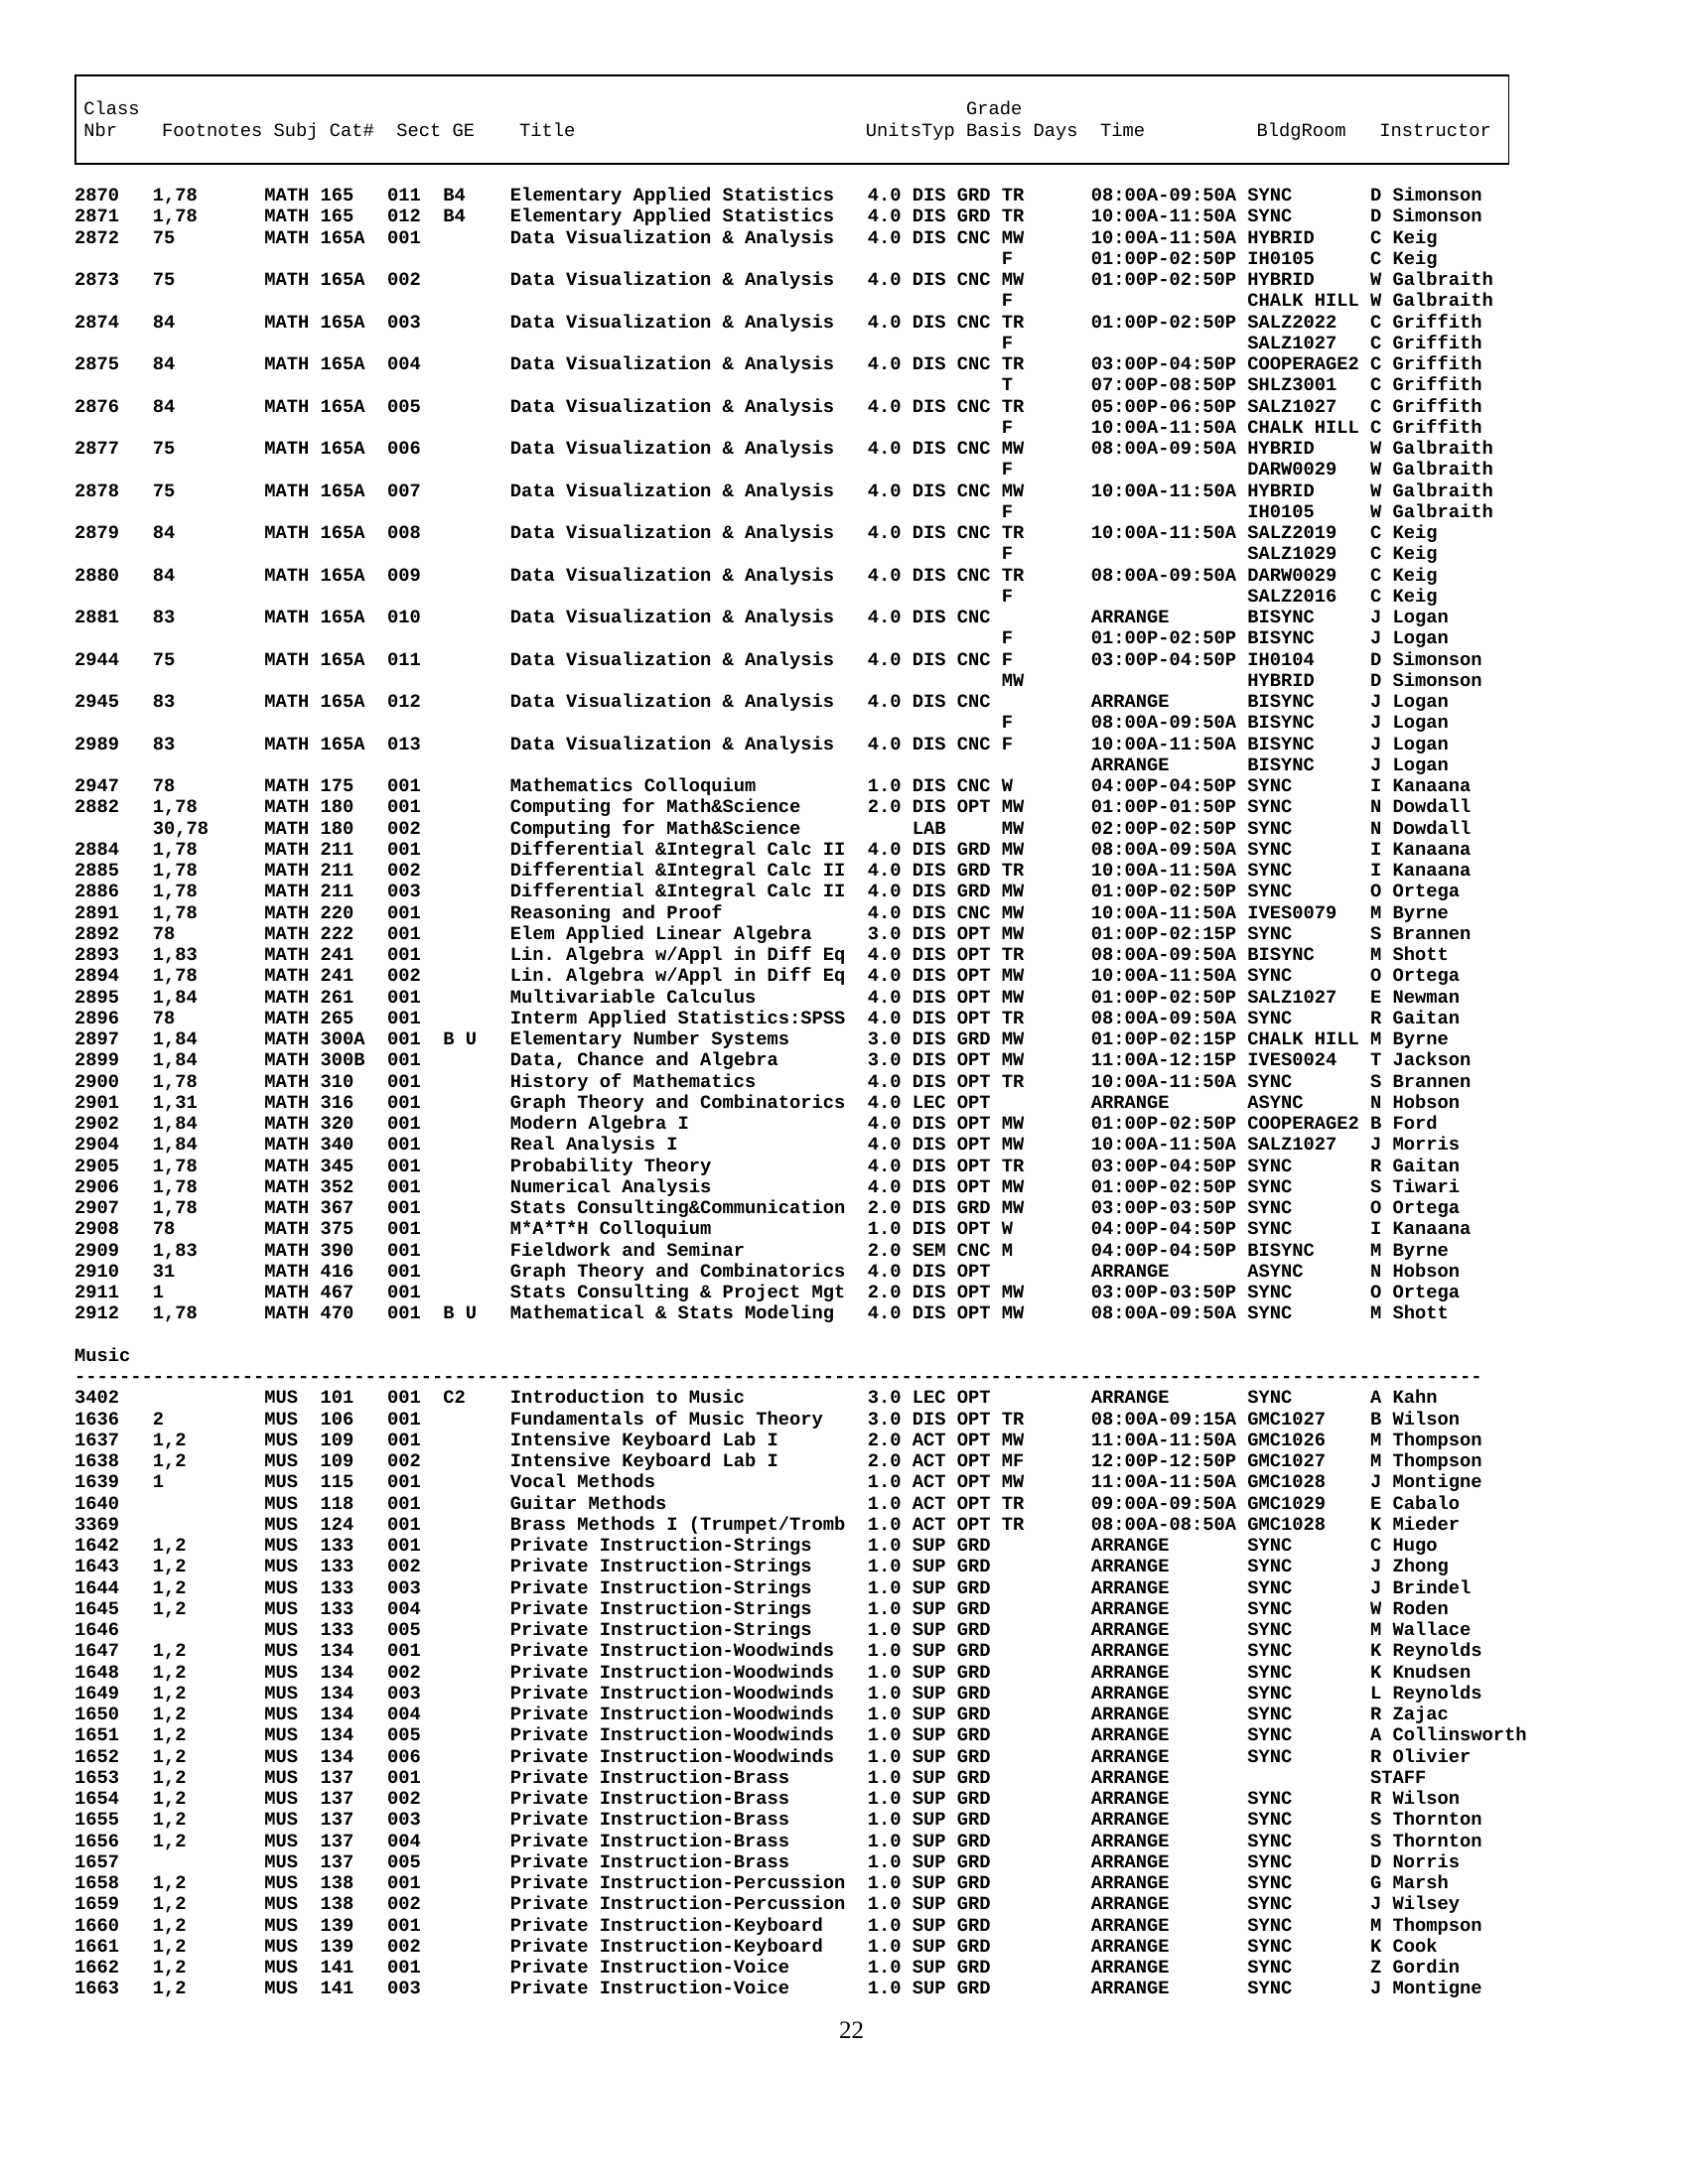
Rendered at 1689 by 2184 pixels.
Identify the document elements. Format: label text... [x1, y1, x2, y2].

text 2906 1,78 MATH 352 001 Numerical Analysis 4.0 DIS OPT MW 01:00P-02:50P SYNC S Tiwari [74, 1177, 1628, 1198]
text 1649 1,2 MUS 134 003 Private Instruction-Woodwinds 1.0 SUP GRD ARRANGE SYNC L Reynolds [74, 1684, 1628, 1705]
text 2882 1,78 MATH 180 001 Computing for Math&Science 2.0 DIS OPT MW 01:00P-01:50P SYNC N Dowdall [74, 797, 1628, 818]
text 1658 1,2 MUS 138 001 Private Instruction-Percussion 1.0 SUP GRD ARRANGE SYNC G Marsh [74, 1873, 1628, 1894]
text 2911 1 MATH 467 001 Stats Consulting & Project Mgt 2.0 DIS OPT MW 03:00P-03:50P SYNC O Ortega [74, 1283, 1628, 1303]
text 2886 1,78 MATH 211 003 Differential &Integral Calc II 4.0 DIS GRD MW 01:00P-02:50P SYNC O Ortega [74, 882, 1628, 902]
text 2891 1,78 MATH 220 001 Reasoning and Proof 4.0 DIS CNC MW 10:00A-11:50A IVES0079 M Byrne [74, 902, 1628, 924]
text 2893 1,83 MATH 241 001 Lin. Algebra w/Appl in Diff Eq 4.0 DIS OPT TR 08:00A-09:50A BISYNC M Shott [74, 945, 1628, 966]
text 1643 1,2 MUS 133 002 Private Instruction-Strings 1.0 SUP GRD ARRANGE SYNC J Zhong [74, 1557, 1628, 1577]
text 1656 1,2 MUS 137 004 Private Instruction-Brass 1.0 SUP GRD ARRANGE SYNC S Thornton [74, 1831, 1628, 1852]
text 2885 1,78 MATH 211 002 Differential &Integral Calc II 4.0 DIS GRD TR 10:00A-11:50A SYNC I Kanaana [74, 861, 1628, 882]
text 2905 1,78 MATH 345 001 Probability Theory 4.0 DIS OPT TR 03:00P-04:50P SYNC R Gaitan [74, 1156, 1628, 1177]
text 2872 75 MATH 165A 001 Data Visualization & Analysis 4.0 DIS CNC MW 10:00A-11:50A HYBRID C Keig [74, 227, 1628, 249]
text 1654 1,2 MUS 137 002 Private Instruction-Brass 1.0 SUP GRD ARRANGE SYNC R Wilson [74, 1789, 1628, 1810]
text 1648 1,2 MUS 134 002 Private Instruction-Woodwinds 1.0 SUP GRD ARRANGE SYNC K Knudsen [74, 1662, 1628, 1684]
text 2897 1,84 MATH 300A 001 B U Elementary Number Systems 3.0 DIS GRD MW 01:00P-02:15P CHALK HILL M Byrne [74, 1029, 1628, 1050]
text F 08:00A-09:50A BISYNC J Logan [74, 713, 1628, 734]
text 2881 83 MATH 165A 010 Data Visualization & Analysis 4.0 DIS CNC ARRANGE BISYNC J Logan [74, 608, 1628, 628]
text F SALZ1027 C Griffith [74, 334, 1628, 354]
text 2910 31 MATH 416 001 Graph Theory and Combinatorics 4.0 DIS OPT ARRANGE ASYNC N Hobson [74, 1262, 1628, 1283]
text 2908 78 MATH 375 001 M*A*T*H Colloquium 1.0 DIS OPT W 04:00P-04:50P SYNC I Kanaana [74, 1219, 1628, 1240]
text F CHALK HILL W Galbraith [74, 291, 1628, 312]
text 1638 1,2 MUS 109 002 Intensive Keyboard Lab I 2.0 ACT OPT MF 12:00P-12:50P GMC1027 M Thompson [74, 1451, 1628, 1472]
text 2870 1,78 MATH 165 011 B4 Elementary Applied Statistics 4.0 DIS GRD TR 08:00A-09:50A SYNC D Simonson [74, 186, 1628, 206]
text 1644 1,2 MUS 133 003 Private Instruction-Strings 1.0 SUP GRD ARRANGE SYNC J Brindel [74, 1577, 1628, 1599]
text 1651 1,2 MUS 134 005 Private Instruction-Woodwinds 1.0 SUP GRD ARRANGE SYNC A Collinsworth [74, 1725, 1628, 1746]
text 2878 75 MATH 165A 007 Data Visualization & Analysis 4.0 DIS CNC MW 10:00A-11:50A HYBRID W Galbraith [74, 480, 1628, 502]
text 1657 MUS 137 005 Private Instruction-Brass 1.0 SUP GRD ARRANGE SYNC D Norris [74, 1852, 1628, 1873]
text 2912 1,78 MATH 470 001 B U Mathematical & Stats Modeling 4.0 DIS OPT MW 08:00A-09:50A SYNC M Shott [74, 1303, 1628, 1324]
text 2947 78 MATH 175 001 Mathematics Colloquium 1.0 DIS CNC W 04:00P-04:50P SYNC I Kanaana [74, 776, 1628, 797]
text F 01:00P-02:50P BISYNC J Logan [74, 628, 1628, 649]
text 2895 1,84 MATH 261 001 Multivariable Calculus 4.0 DIS OPT MW 01:00P-02:50P SALZ1027 E Newman [74, 987, 1628, 1009]
text 1655 1,2 MUS 137 003 Private Instruction-Brass 1.0 SUP GRD ARRANGE SYNC S Thornton [74, 1810, 1628, 1831]
text 2989 83 MATH 165A 013 Data Visualization & Analysis 4.0 DIS CNC F 10:00A-11:50A BISYNC J Logan [74, 734, 1628, 755]
text 2876 84 MATH 165A 005 Data Visualization & Analysis 4.0 DIS CNC TR 05:00P-06:50P SALZ1027 C Griffith [74, 396, 1628, 418]
text Music [74, 1346, 1628, 1367]
text F SALZ1029 C Keig [74, 544, 1628, 565]
text 2899 1,84 MATH 300B 001 Data, Chance and Algebra 3.0 DIS OPT MW 11:00A-12:15P IVES0024 T Jackson [74, 1050, 1628, 1071]
text 2884 1,78 MATH 211 001 Differential &Integral Calc II 4.0 DIS GRD MW 08:00A-09:50A SYNC I Kanaana [74, 840, 1628, 861]
text 1636 2 MUS 106 001 Fundamentals of Music Theory 3.0 DIS OPT TR 08:00A-09:15A GMC1027 B Wilson [74, 1409, 1628, 1431]
text 1653 1,2 MUS 137 001 Private Instruction-Brass 1.0 SUP GRD ARRANGE STAFF [74, 1768, 1628, 1789]
text 2902 1,84 MATH 320 001 Modern Algebra I 4.0 DIS OPT MW 01:00P-02:50P COOPERAGE2 B Ford [74, 1114, 1628, 1135]
text 2900 1,78 MATH 310 001 History of Mathematics 4.0 DIS OPT TR 10:00A-11:50A SYNC S Brannen [74, 1071, 1628, 1093]
text MW HYBRID D Simonson [74, 671, 1628, 692]
text F 10:00A-11:50A CHALK HILL C Griffith [74, 418, 1628, 439]
text F DARW0029 W Galbraith [74, 460, 1628, 480]
text 2880 84 MATH 165A 009 Data Visualization & Analysis 4.0 DIS CNC TR 08:00A-09:50A DARW0029 C Keig [74, 565, 1628, 587]
text T 07:00P-08:50P SHLZ3001 C Griffith [74, 375, 1628, 396]
text 1646 MUS 133 005 Private Instruction-Strings 1.0 SUP GRD ARRANGE SYNC M Wallace [74, 1620, 1628, 1641]
text 1639 1 MUS 115 001 Vocal Methods 1.0 ACT OPT MW 11:00A-11:50A GMC1028 J Montigne [74, 1472, 1628, 1493]
text 2877 75 MATH 165A 006 Data Visualization & Analysis 4.0 DIS CNC MW 08:00A-09:50A HYBRID W Galbraith [74, 439, 1628, 460]
text 30,78 MATH 180 002 Computing for Math&Science LAB MW 02:00P-02:50P SYNC N Dowdall [74, 818, 1628, 840]
text 2879 84 MATH 165A 008 Data Visualization & Analysis 4.0 DIS CNC TR 10:00A-11:50A SALZ2019 C Keig [74, 523, 1628, 544]
text 1640 MUS 118 001 Guitar Methods 1.0 ACT OPT TR 09:00A-09:50A GMC1029 E Cabalo [74, 1493, 1628, 1515]
text 1642 1,2 MUS 133 001 Private Instruction-Strings 1.0 SUP GRD ARRANGE SYNC C Hugo [74, 1536, 1628, 1557]
text 3369 MUS 124 001 Brass Methods I (Trumpet/Tromb 1.0 ACT OPT TR 08:00A-08:50A GMC1028 K Mieder [74, 1515, 1628, 1536]
text 1662 1,2 MUS 141 001 Private Instruction-Voice 1.0 SUP GRD ARRANGE SYNC Z Gordin [74, 1958, 1628, 1979]
text 2874 84 MATH 165A 003 Data Visualization & Analysis 4.0 DIS CNC TR 01:00P-02:50P SALZ2022 C Griffith [74, 312, 1628, 334]
text 1661 1,2 MUS 139 002 Private Instruction-Keyboard 1.0 SUP GRD ARRANGE SYNC K Cook [74, 1937, 1628, 1958]
text ARRANGE BISYNC J Logan [74, 755, 1628, 776]
text 1660 1,2 MUS 139 001 Private Instruction-Keyboard 1.0 SUP GRD ARRANGE SYNC M Thompson [74, 1915, 1628, 1937]
text 2871 1,78 MATH 165 012 B4 Elementary Applied Statistics 4.0 DIS GRD TR 10:00A-11:50A SYNC D Simonson [74, 206, 1628, 227]
text 1647 1,2 MUS 134 001 Private Instruction-Woodwinds 1.0 SUP GRD ARRANGE SYNC K Reynolds [74, 1641, 1628, 1662]
text F SALZ2016 C Keig [74, 587, 1628, 608]
text 2909 1,83 MATH 390 001 Fieldwork and Seminar 2.0 SEM CNC M 04:00P-04:50P BISYNC M Byrne [74, 1240, 1628, 1262]
text 2873 75 MATH 165A 002 Data Visualization & Analysis 4.0 DIS CNC MW 01:00P-02:50P HYBRID W Galbraith [74, 270, 1628, 291]
text 1659 1,2 MUS 138 002 Private Instruction-Percussion 1.0 SUP GRD ARRANGE SYNC J Wilsey [74, 1894, 1628, 1915]
text 2894 1,78 MATH 241 002 Lin. Algebra w/Appl in Diff Eq 4.0 DIS OPT MW 10:00A-11:50A SYNC O Ortega [74, 966, 1628, 987]
text 2944 75 MATH 165A 011 Data Visualization & Analysis 4.0 DIS CNC F 03:00P-04:50P IH0104 D Simonson [74, 649, 1628, 671]
text 1645 1,2 MUS 133 004 Private Instruction-Strings 1.0 SUP GRD ARRANGE SYNC W Roden [74, 1599, 1628, 1620]
text 1637 1,2 MUS 109 001 Intensive Keyboard Lab I 2.0 ACT OPT MW 11:00A-11:50A GMC1026 M Thompson [74, 1431, 1628, 1451]
text 2892 78 MATH 222 001 Elem Applied Linear Algebra 3.0 DIS OPT MW 01:00P-02:15P SYNC S Brannen [74, 924, 1628, 945]
text 2904 1,84 MATH 340 001 Real Analysis I 4.0 DIS OPT MW 10:00A-11:50A SALZ1027 J Morris [74, 1135, 1628, 1156]
text 2907 1,78 MATH 367 001 Stats Consulting&Communication 2.0 DIS GRD MW 03:00P-03:50P SYNC O Ortega [74, 1198, 1628, 1219]
text 3402 MUS 101 001 C2 Introduction to Music 3.0 LEC OPT ARRANGE SYNC A Kahn [74, 1388, 1628, 1409]
text 1650 1,2 MUS 134 004 Private Instruction-Woodwinds 1.0 SUP GRD ARRANGE SYNC R Zajac [74, 1705, 1628, 1725]
text 2875 84 MATH 165A 004 Data Visualization & Analysis 4.0 DIS CNC TR 03:00P-04:50P COOPERAGE2 C Griffith [74, 354, 1628, 375]
text F 01:00P-02:50P IH0105 C Keig [74, 249, 1628, 270]
text 1663 1,2 MUS 141 003 Private Instruction-Voice 1.0 SUP GRD ARRANGE SYNC J Montigne [74, 1979, 1628, 1999]
text F IH0105 W Galbraith [74, 502, 1628, 523]
text ------------------------------------------------------------------------------------------------------------------------------ [74, 1367, 1628, 1388]
text 2945 83 MATH 165A 012 Data Visualization & Analysis 4.0 DIS CNC ARRANGE BISYNC J Logan [74, 692, 1628, 713]
text 1652 1,2 MUS 134 006 Private Instruction-Woodwinds 1.0 SUP GRD ARRANGE SYNC R Olivier [74, 1746, 1628, 1768]
text 2901 1,31 MATH 316 001 Graph Theory and Combinatorics 4.0 LEC OPT ARRANGE ASYNC N Hobson [74, 1093, 1628, 1114]
text 2896 78 MATH 265 001 Interm Applied Statistics:SPSS 4.0 DIS OPT TR 08:00A-09:50A SYNC R Gaitan [74, 1009, 1628, 1029]
